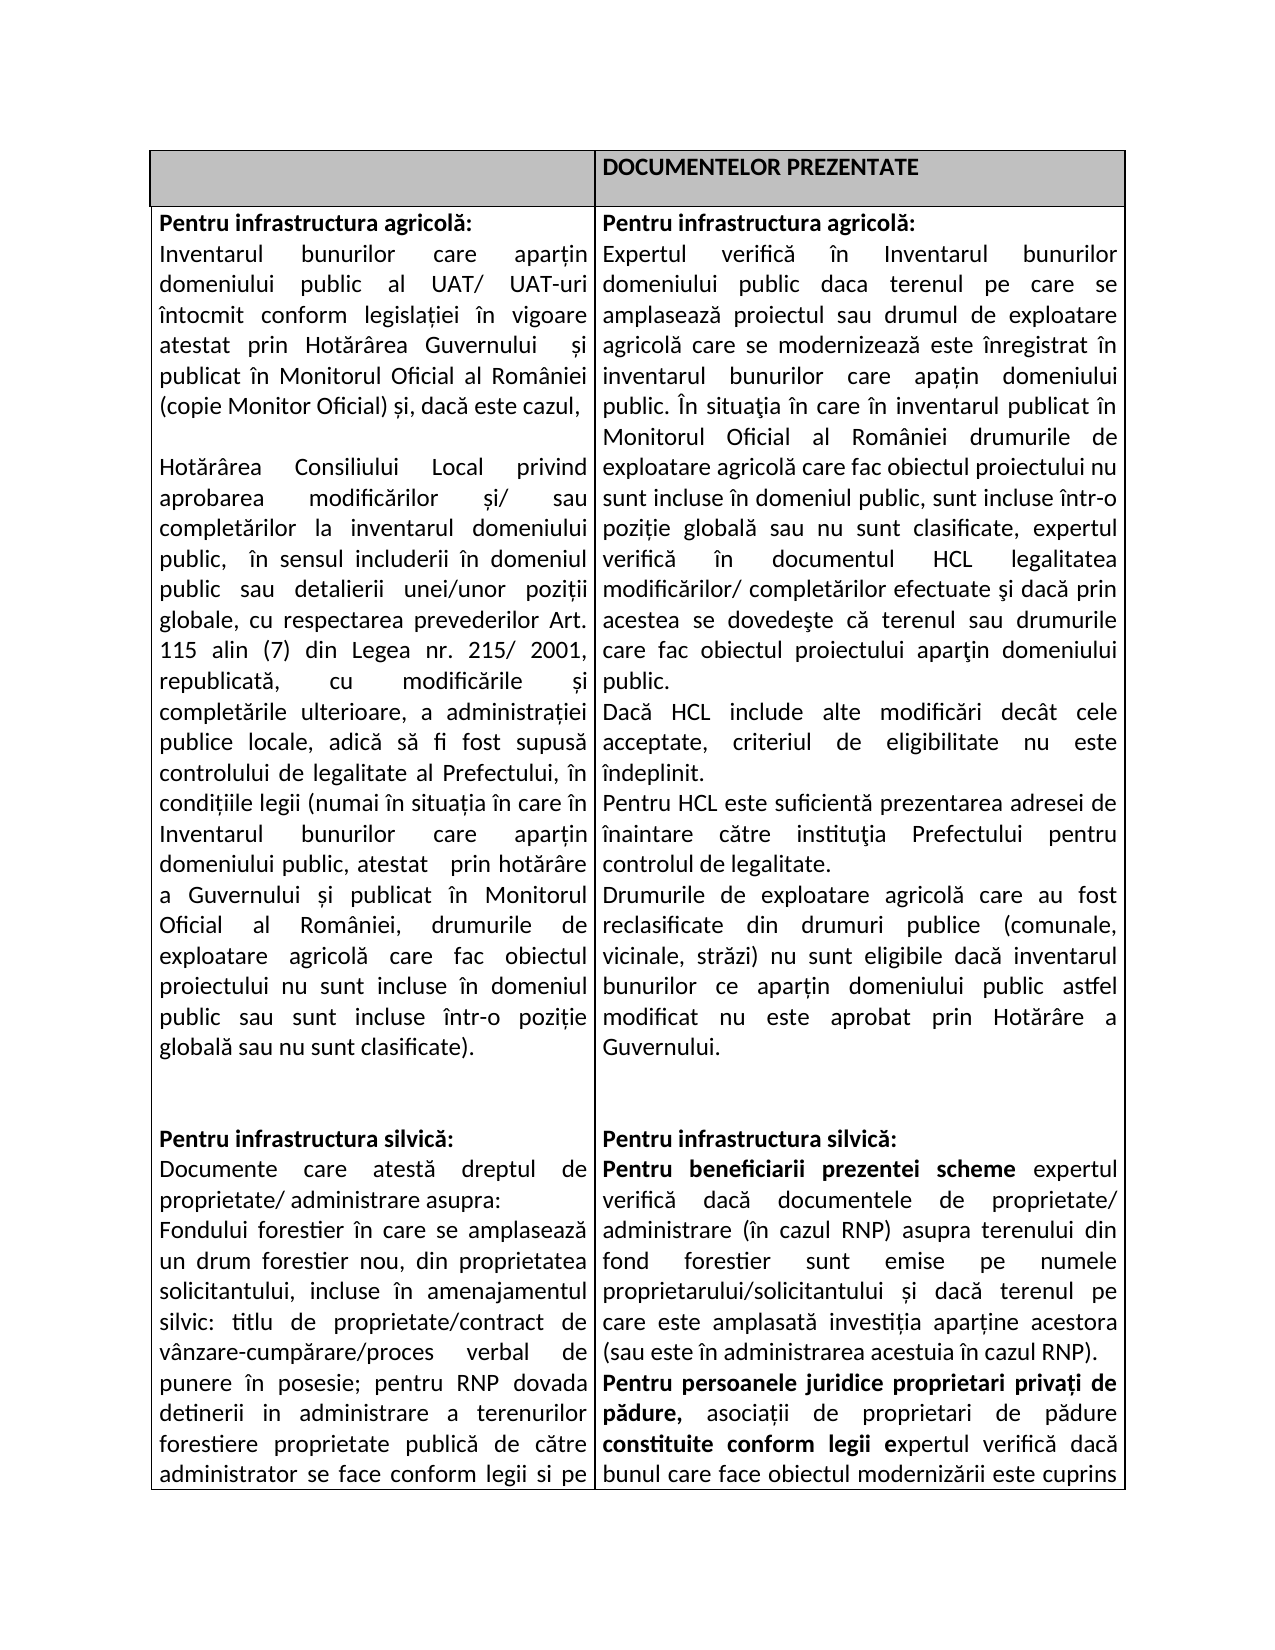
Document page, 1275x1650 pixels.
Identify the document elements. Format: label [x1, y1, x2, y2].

table_cell [596, 207, 1124, 1489]
table_header [596, 151, 1124, 206]
table_header [151, 151, 594, 206]
table_cell [152, 207, 594, 1489]
